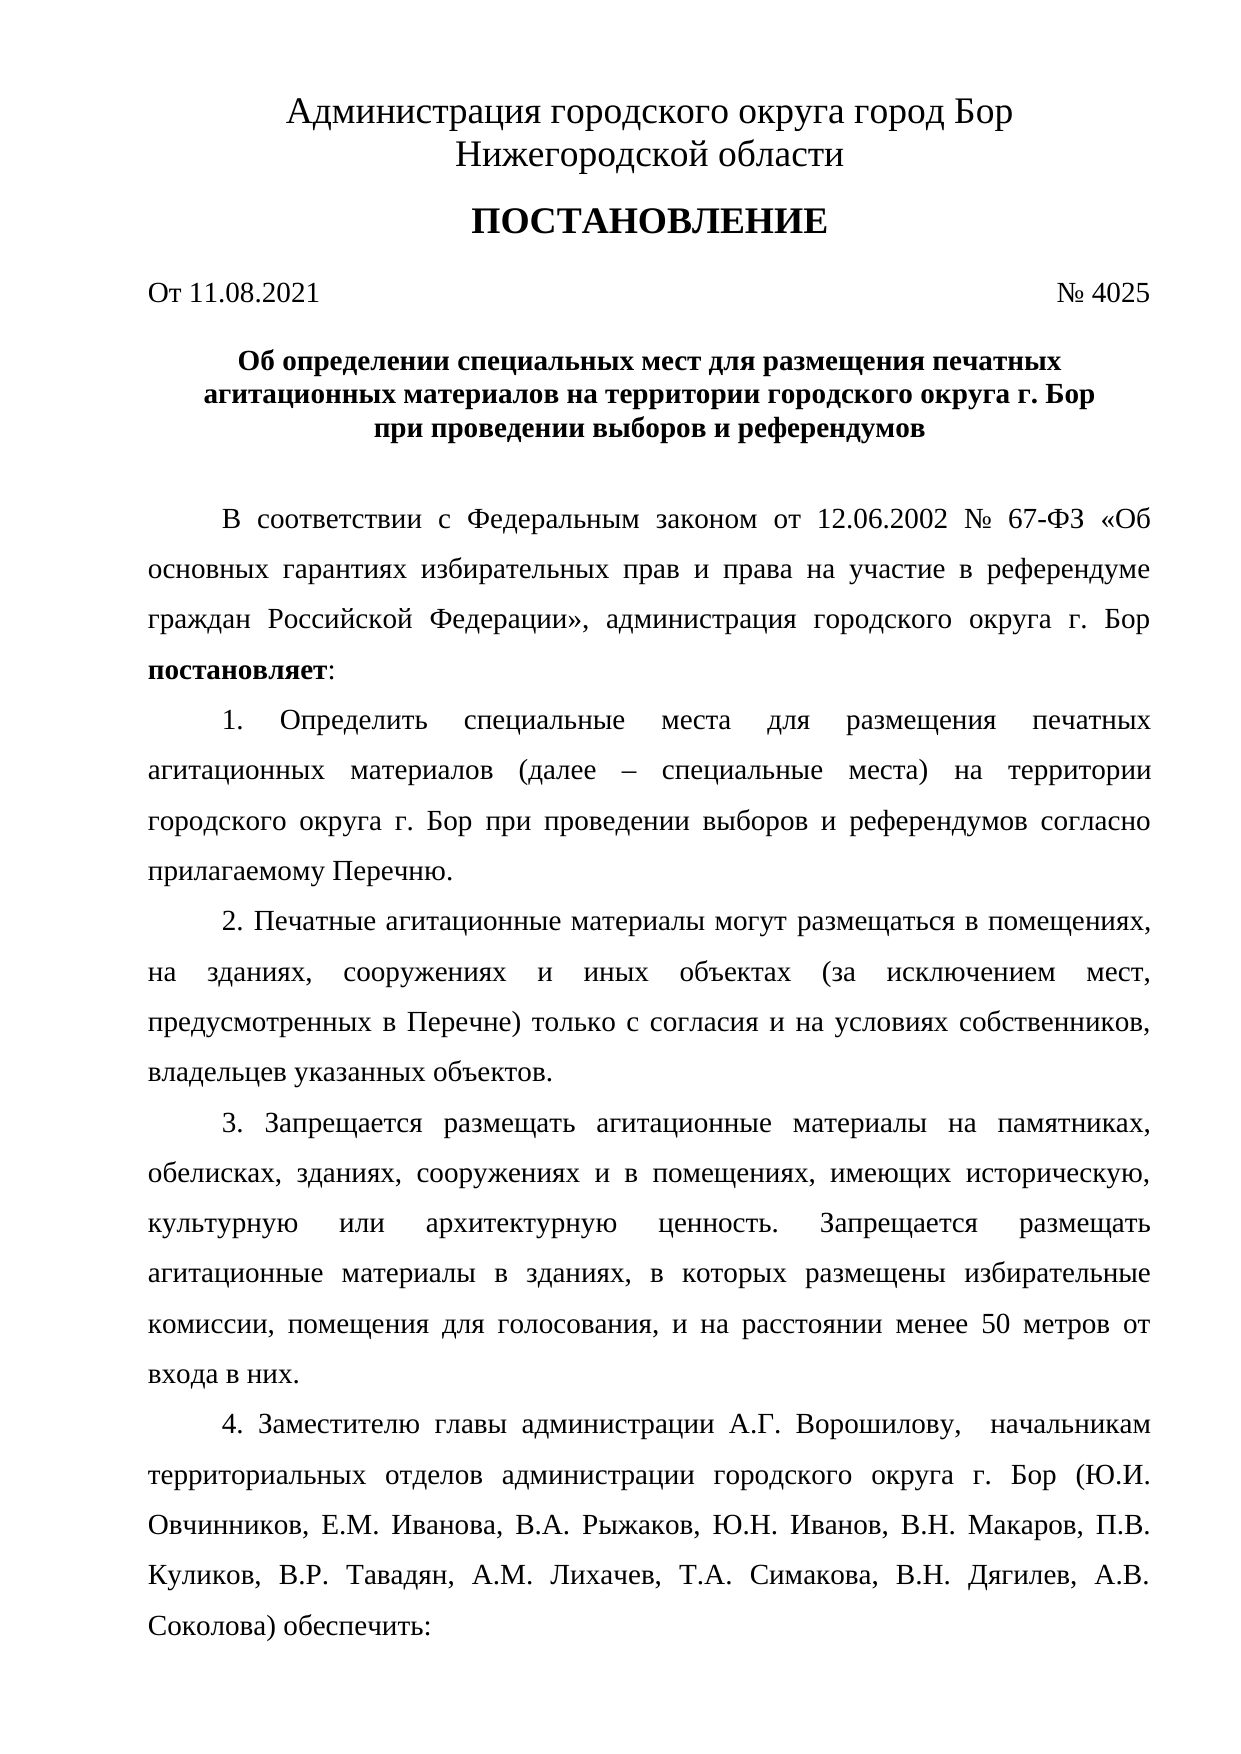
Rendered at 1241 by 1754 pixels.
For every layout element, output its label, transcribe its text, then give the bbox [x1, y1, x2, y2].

text От 11.08.2021 № 4025 [148, 276, 1152, 309]
title при проведении выборов и референдумов [148, 410, 1152, 443]
text 2. Печатные агитационные материалы могут размещаться в помещениях, на зданиях, сооружениях и иных объектах (за исключением мест, предусмотренных в Перечне) только с согласия и на условиях собственников, владельцев указанных объектов. [148, 903, 1152, 1088]
title В соответствии с Федеральным законом от 12.06.2002 № 67-ФЗ «Об основных гарантиях избирательных прав и права на участие в референдуме граждан Российской Федерации», администрация городского округа г. Бор постановляет: [148, 501, 1152, 685]
text 3. Запрещается размещать агитационные материалы на памятниках, обелисках, зданиях, сооружениях и в помещениях, имеющих историческую, культурную или архитектурную ценность. Запрещается размещать агитационные материалы в зданиях, в которых размещены избирательные комиссии, помещения для голосования, и на расстоянии менее от входа в них. [148, 1105, 1152, 1390]
title Об определении специальных мест для размещения печатных агитационных материалов на территории городского округа г. Бор [148, 343, 1152, 410]
text ПОСТАНОВЛЕНИЕ [148, 199, 1152, 242]
text Нижегородской области [148, 132, 1152, 175]
text Администрация городского округа город Бор [148, 89, 1152, 132]
text 1. Определить специальные места для размещения печатных агитационных материалов (далее – специальные места) на территории городского округа г. Бор при проведении выборов и референдумов согласно прилагаемому Перечню. [148, 702, 1152, 887]
text 4. Заместителю главы администрации А.Г. Ворошилову, начальникам территориальных отделов администрации городского округа г. Бор (Ю.И. Овчинников, Е.М. Иванова, В.А. Рыжаков, Ю.Н. Иванов, В.Н. Макаров, П.В. Куликов, В.Р. Тавадян, А.М. Лихачев, Т.А. Симакова, В.Н. Дягилев, А.В. Соколова) обеспечить: [148, 1407, 1152, 1641]
